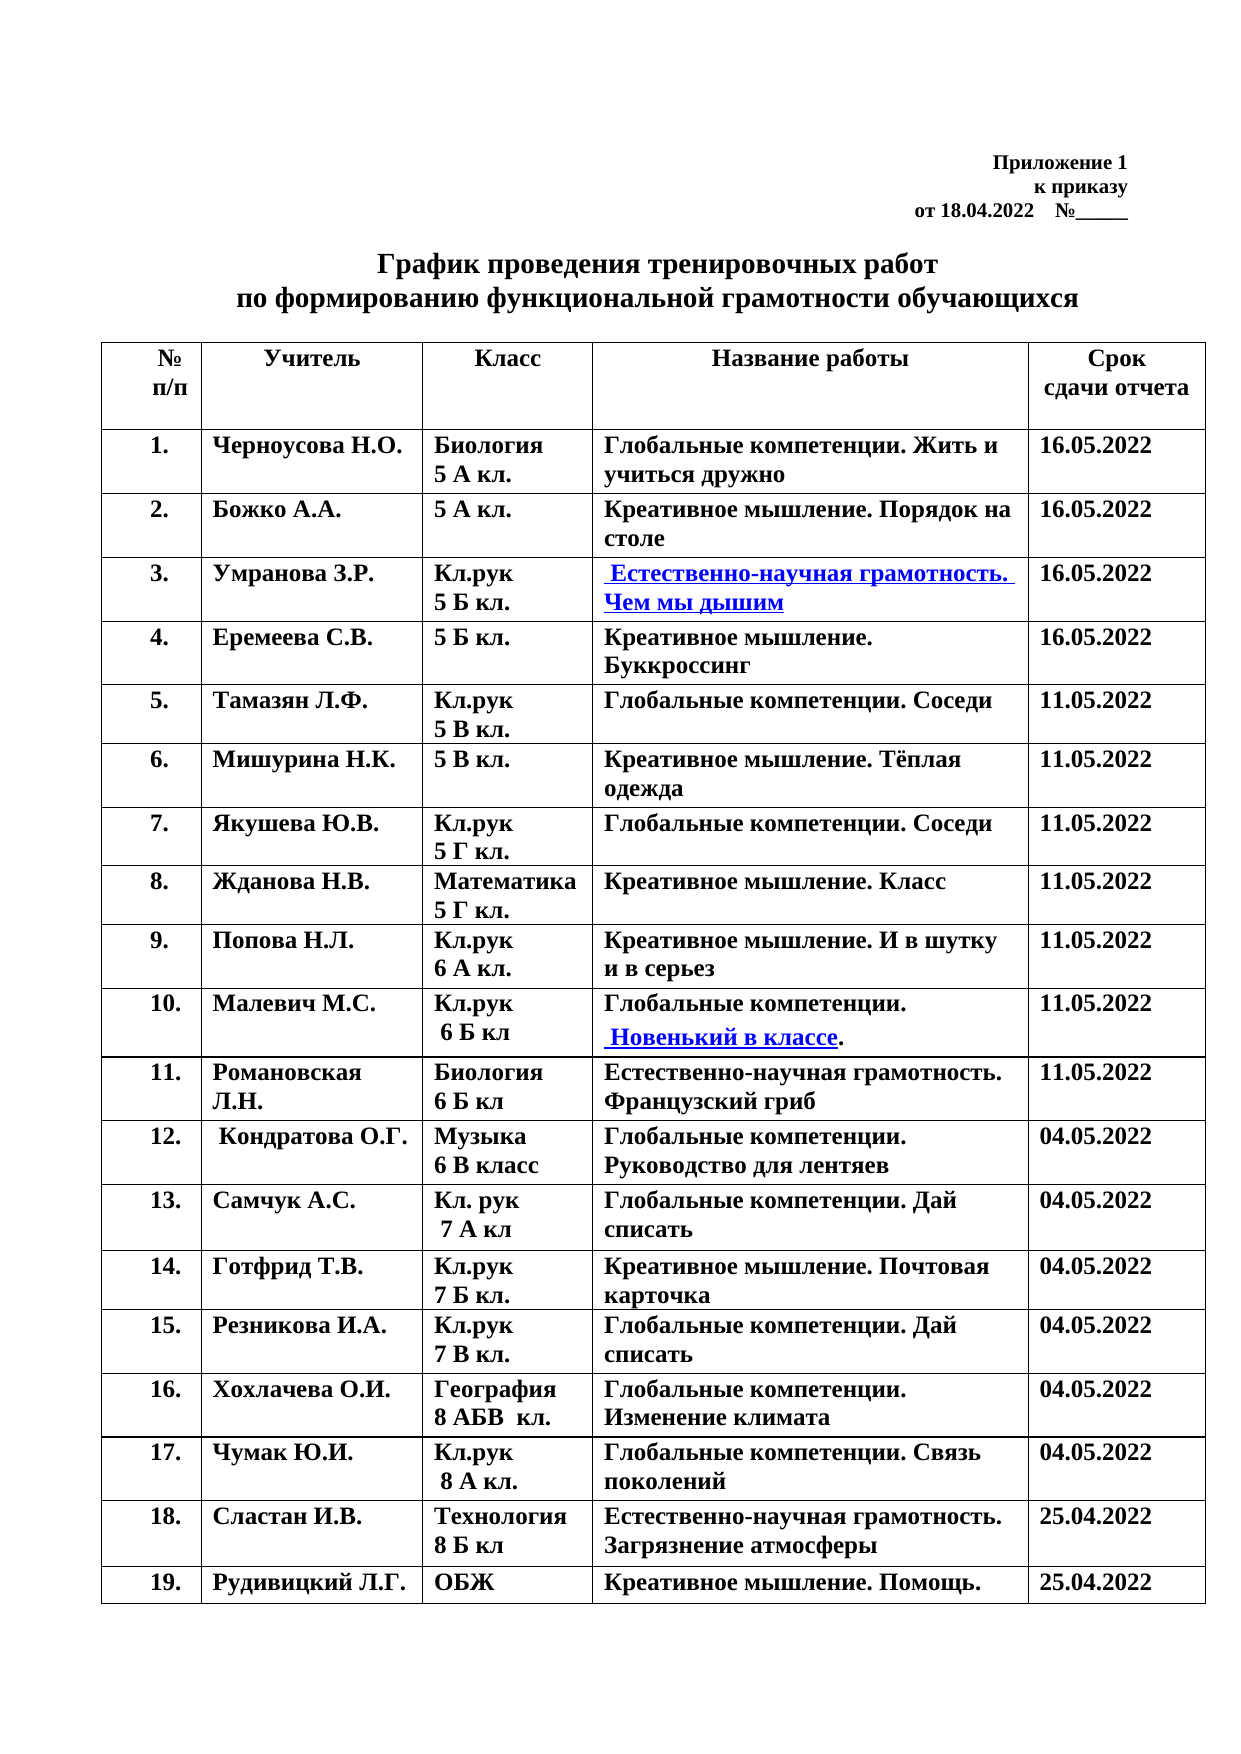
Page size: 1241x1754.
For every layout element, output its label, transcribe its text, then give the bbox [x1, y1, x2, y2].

table_cell [102, 808, 201, 865]
table_cell Самчук А.С. [202, 1185, 422, 1250]
table_cell Черноусова Н.О. [202, 430, 422, 493]
table_cell 04.05.2022 [1029, 1121, 1205, 1184]
list по формированию функциональной грамотности обучающихся [187, 280, 1128, 313]
table_cell Креативное мышление. Тёплая одежда [593, 744, 1028, 807]
table_cell Еремеева С.В. [202, 622, 422, 684]
table_cell 04.05.2022 [1029, 1438, 1205, 1500]
table_cell Глобальные компетенции. Дай списать [593, 1185, 1028, 1250]
table_cell [102, 1251, 201, 1309]
table_cell 04.05.2022 [1029, 1374, 1205, 1436]
table_cell Жданова Н.В. [202, 866, 422, 924]
table_cell 16.05.2022 [1029, 622, 1205, 684]
table_cell [102, 744, 201, 807]
table_cell Божко А.А. [202, 494, 422, 557]
table_cell Кл.рук 7 Б кл. [423, 1251, 592, 1309]
table_cell Глобальные компетенции. Дай списать [593, 1310, 1028, 1373]
table_cell Математика 5 Г кл. [423, 866, 592, 924]
table_cell [102, 558, 201, 621]
table_cell [102, 1567, 201, 1603]
table_cell 25.04.2022 [1029, 1567, 1205, 1603]
table_cell Резникова И.А. [202, 1310, 422, 1373]
table_cell Кондратова О.Г. [202, 1121, 422, 1184]
table_cell Кл.рук 6 Б кл [423, 989, 592, 1056]
table_cell Кл.рук 5 В кл. [423, 685, 592, 743]
table_cell Глобальные компетенции. Руководство для лентяев [593, 1121, 1028, 1184]
table_cell Готфрид Т.В. [202, 1251, 422, 1309]
table_cell Рудивицкий Л.Г. [202, 1567, 422, 1603]
table_cell Кл.рук 5 Б кл. [423, 558, 592, 621]
list График проведения тренировочных работ [187, 246, 1128, 280]
table_cell 11.05.2022 [1029, 866, 1205, 924]
table_cell Креативное мышление. И в шутку и в серьез [593, 925, 1028, 987]
table_cell 5 Б кл. [423, 622, 592, 684]
table_header Учитель [202, 343, 422, 429]
table_cell 04.05.2022 [1029, 1185, 1205, 1250]
table_cell Глобальные компетенции. Изменение климата [593, 1374, 1028, 1436]
table_header Срок сдачи отчета [1029, 343, 1205, 429]
table_cell География 8 АБВ кл. [423, 1374, 592, 1436]
list от 18.04.2022 №_____ [187, 198, 1128, 222]
table_cell 11.05.2022 [1029, 685, 1205, 743]
table_cell Умранова З.Р. [202, 558, 422, 621]
table_cell 04.05.2022 [1029, 1251, 1205, 1309]
table_cell [102, 1310, 201, 1373]
table_cell Биология 6 Б кл [423, 1058, 592, 1120]
table_cell 11.05.2022 [1029, 925, 1205, 987]
table_cell Кл. рук 7 А кл [423, 1185, 592, 1250]
table_cell Попова Н.Л. [202, 925, 422, 987]
table_cell Мишурина Н.К. [202, 744, 422, 807]
table_cell Якушева Ю.В. [202, 808, 422, 865]
table_cell [102, 1438, 201, 1500]
table_header Название работы [593, 343, 1028, 429]
table_cell Глобальные компетенции. Новенький в классе. [593, 989, 1028, 1056]
table_cell [102, 925, 201, 987]
table_cell 16.05.2022 [1029, 430, 1205, 493]
table_cell Глобальные компетенции. Связь поколений [593, 1438, 1028, 1500]
table_cell [102, 1374, 201, 1436]
table_cell [102, 1185, 201, 1250]
table_cell Кл.рук 5 Г кл. [423, 808, 592, 865]
table_cell 25.04.2022 [1029, 1501, 1205, 1566]
table_cell Креативное мышление. Буккроссинг [593, 622, 1028, 684]
table_cell Хохлачева О.И. [202, 1374, 422, 1436]
table_header № п/п [102, 343, 201, 429]
table_cell Глобальные компетенции. Соседи [593, 685, 1028, 743]
table_cell [102, 430, 201, 493]
table_cell Чумак Ю.И. [202, 1438, 422, 1500]
table_cell 5 А кл. [423, 494, 592, 557]
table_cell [593, 1567, 1028, 1603]
table_cell [102, 1058, 201, 1120]
table_cell ОБЖ 9АБВ кл. [423, 1567, 592, 1603]
table_cell 04.05.2022 [1029, 1310, 1205, 1373]
table_cell Естественно-научная грамотность. Французский гриб [593, 1058, 1028, 1120]
table_cell [102, 1501, 201, 1566]
table_cell [102, 866, 201, 924]
table_cell Естественно-научная грамотность. Чем мы дышим [593, 558, 1028, 621]
table_cell [102, 989, 201, 1056]
table_cell [102, 494, 201, 557]
table_cell Кл.рук 6 А кл. [423, 925, 592, 987]
table_cell 11.05.2022 [1029, 744, 1205, 807]
table_cell Креативное мышление. Класс [593, 866, 1028, 924]
text Приложение 1 [112, 150, 1128, 174]
table_cell Глобальные компетенции. Жить и учиться дружно [593, 430, 1028, 493]
table_cell Креативное мышление. Порядок на столе [593, 494, 1028, 557]
table_cell Малевич М.С. [202, 989, 422, 1056]
table_cell Кл.рук 7 В кл. [423, 1310, 592, 1373]
list к приказу [187, 174, 1128, 198]
table_header Класс [423, 343, 592, 429]
table_cell [102, 622, 201, 684]
table_cell Креативное мышление. Почтовая карточка [593, 1251, 1028, 1309]
table_cell Сластан И.В. [202, 1501, 422, 1566]
table_cell Романовская Л.Н. [202, 1058, 422, 1120]
table_cell Кл.рук 8 А кл. [423, 1438, 592, 1500]
table_cell Технология 8 Б кл [423, 1501, 592, 1566]
table_cell Естественно-научная грамотность. Загрязнение атмосферы [593, 1501, 1028, 1566]
table_cell [102, 685, 201, 743]
table_cell Биология 5 А кл. [423, 430, 592, 493]
table_cell Тамазян Л.Ф. [202, 685, 422, 743]
table_cell Музыка 6 В класс [423, 1121, 592, 1184]
table_cell 11.05.2022 [1029, 1058, 1205, 1120]
table_cell Глобальные компетенции. Соседи [593, 808, 1028, 865]
table_cell 16.05.2022 [1029, 558, 1205, 621]
table_cell 11.05.2022 [1029, 808, 1205, 865]
table_cell 5 В кл. [423, 744, 592, 807]
table_cell [102, 1121, 201, 1184]
table_cell 11.05.2022 [1029, 989, 1205, 1056]
table_cell 16.05.2022 [1029, 494, 1205, 557]
